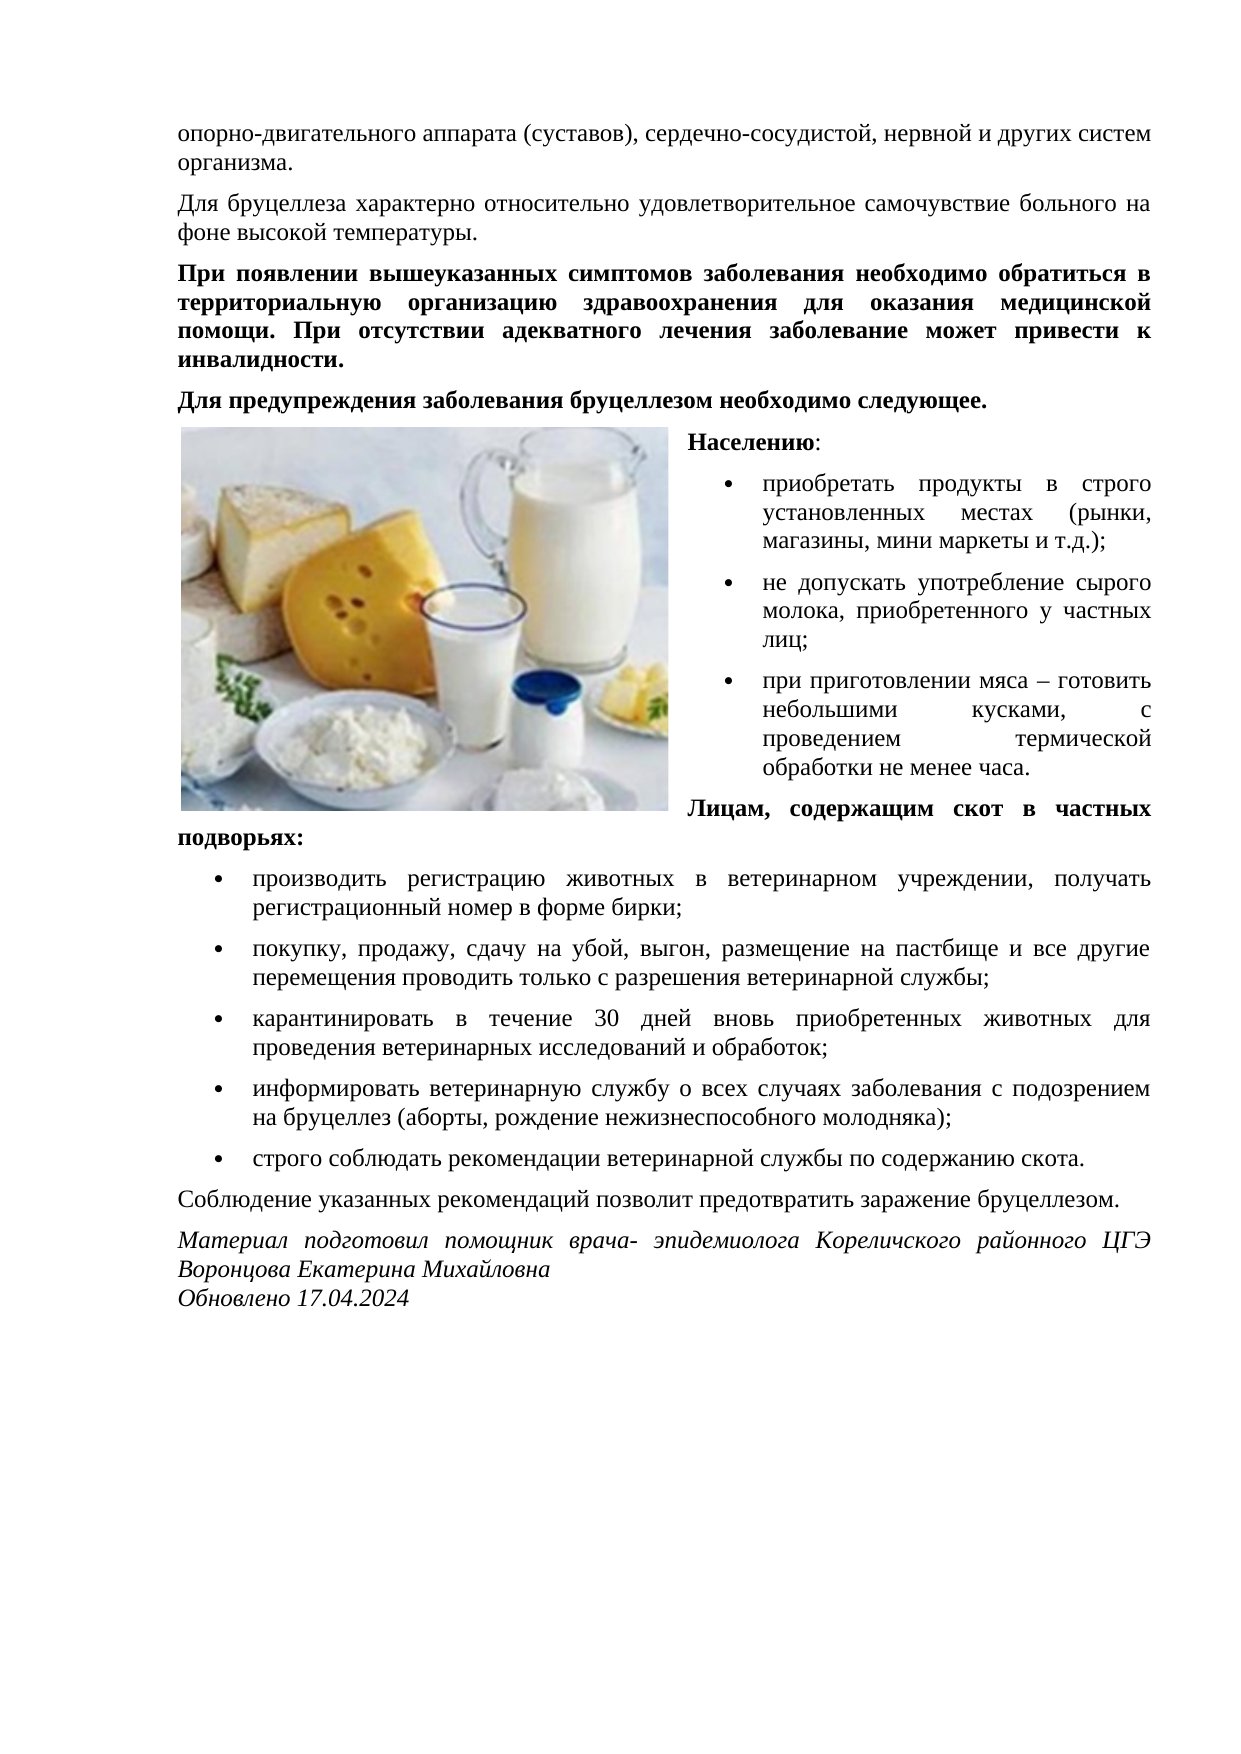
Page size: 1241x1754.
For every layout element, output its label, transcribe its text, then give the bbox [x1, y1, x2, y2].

text Лицам, содержащим скот в частных подворьях: [177, 793, 1152, 851]
text Материал подготовил помощник врача- эпидемиолога Кореличского районного ЦГЭ Воронцова Екатерина Михайловна [177, 1226, 1152, 1283]
text Соблюдение указанных рекомендаций позволит предотвратить заражение бруцеллезом. [177, 1184, 1152, 1213]
list карантинировать в течение 30 дней вновь приобретенных животных для проведения ветеринарных исследований и обработок; [215, 1003, 1152, 1061]
text Обновлено 17.04.2024 [177, 1283, 1152, 1312]
text Для бруцеллеза характерно относительно удовлетворительное самочувствие больного на фоне высокой температуры. [177, 188, 1152, 246]
text Населению: [668, 427, 1152, 456]
list информировать ветеринарную службу о всех случаях заболевания с подозрением на бруцеллез (аборты, рождение нежизнеспособного молодняка); [215, 1073, 1152, 1131]
list строго соблюдать рекомендации ветеринарной службы по содержанию скота. [215, 1143, 1152, 1172]
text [177, 118, 1152, 176]
list покупку, продажу, сдачу на убой, выгон, размещение на пастбище и все другие перемещения проводить только с разрешения ветеринарной службы; [215, 933, 1152, 991]
list при приготовлении мяса – готовить небольшими кусками, с проведением термической обработки не менее часа. [668, 666, 1152, 781]
list производить регистрацию животных в ветеринарном учреждении, получать регистрационный номер в форме бирки; [215, 863, 1152, 921]
picture [181, 427, 668, 808]
list не допускать употребление сырого молока, приобретенного у частных лиц; [668, 567, 1152, 653]
text При появлении вышеуказанных симптомов заболевания необходимо обратиться в территориальную организацию здравоохранения для оказания медицинской помощи. При отсутствии адекватного лечения заболевание может привести к инвалидности. [177, 258, 1152, 373]
text Для предупреждения заболевания бруцеллезом необходимо следующее. [177, 386, 1152, 414]
list приобретать продукты в строго установленных местах (рынки, магазины, мини маркеты и т.д.); [668, 468, 1152, 554]
